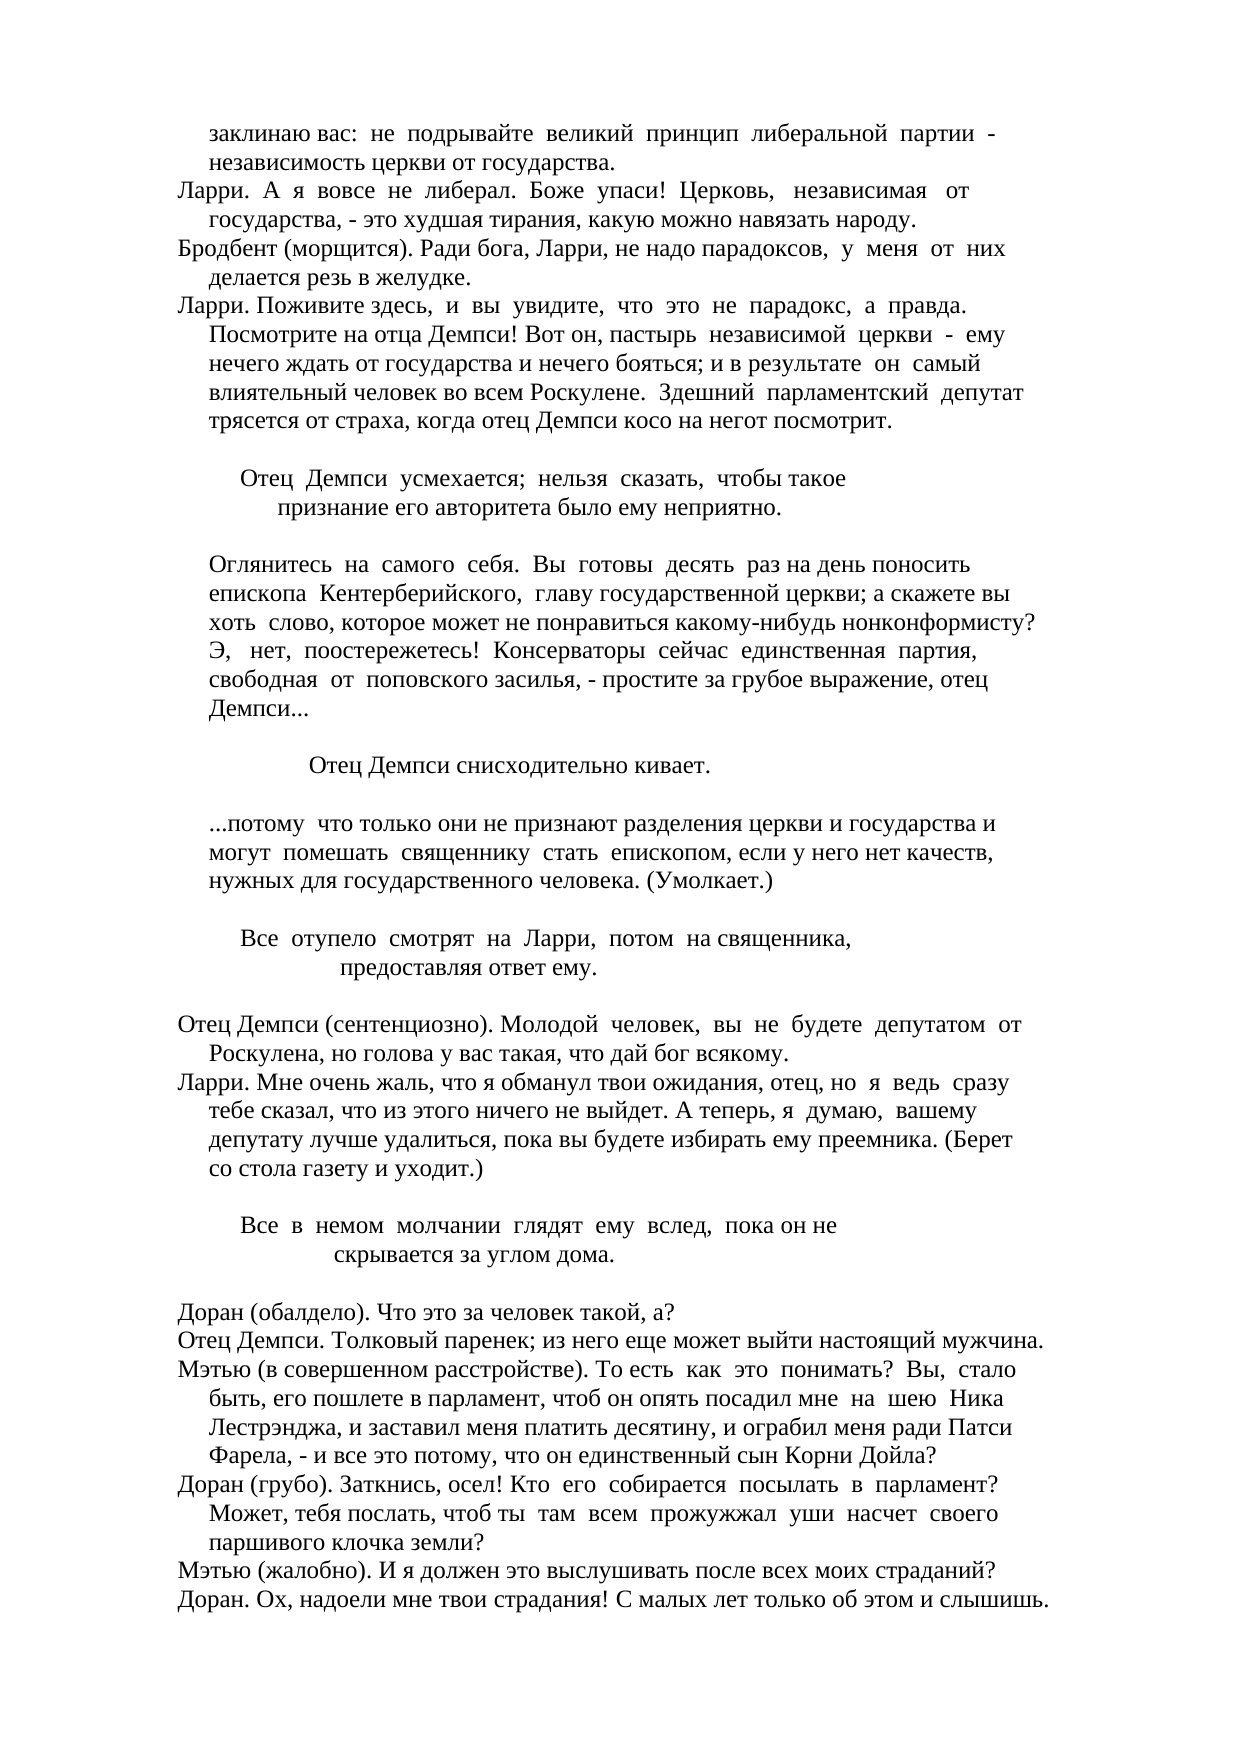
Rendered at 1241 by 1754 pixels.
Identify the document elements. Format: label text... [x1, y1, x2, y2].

text Все в немом молчании глядят ему вслед, пока он не [177, 1211, 1152, 1239]
text Ларри. Мне очень жаль, что я обманул твои ожидания, отец, но я ведь сразу [177, 1067, 1152, 1096]
text Отец Демпси. Толковый паренек; из него еще может выйти настоящий мужчина. [177, 1326, 1152, 1354]
text со стола газету и уходит.) [177, 1153, 1152, 1182]
text могут помешать священнику стать епископом, если у него нет качеств, [177, 837, 1152, 866]
text Мэтью (жалобно). И я должен это выслушивать после всех моих страданий? [177, 1556, 1152, 1584]
text Бродбент (морщится). Ради бога, Ларри, не надо парадоксов, у меня от них [177, 233, 1152, 262]
text свободная от поповского засилья, - простите за грубое выражение, отец [177, 664, 1152, 693]
text депутату лучше удалиться, пока вы будете избирать ему преемника. (Берет [177, 1124, 1152, 1153]
text государства, - это худшая тирания, какую можно навязать народу. [177, 204, 1152, 233]
text Отец Демпси снисходительно кивает. [177, 751, 1152, 779]
text Отец Демпси усмехается; нельзя сказать, чтобы такое [177, 463, 1152, 492]
text Фарела, - и все это потому, что он единственный сын Корни Дойла? [177, 1441, 1152, 1469]
text делается резь в желудке. [177, 262, 1152, 291]
text признание его авторитета было ему неприятно. [177, 492, 1152, 521]
text тебе сказал, что из этого ничего не выйдет. А теперь, я думаю, вашему [177, 1096, 1152, 1124]
text Доран (обалдело). Что это за человек такой, а? [177, 1297, 1152, 1326]
text паршивого клочка земли? [177, 1527, 1152, 1556]
text Доран. Ох, надоели мне твои страдания! С малых лет только об этом и слышишь. [177, 1584, 1152, 1613]
text заклинаю вас: не подрывайте великий принцип либеральной партии - [177, 118, 1152, 147]
text влиятельный человек во всем Роскулене. Здешний парламентский депутат [177, 377, 1152, 406]
text ...потому что только они не признают разделения церкви и государства и [177, 808, 1152, 837]
text Э, нет, поостережетесь! Консерваторы сейчас единственная партия, [177, 636, 1152, 664]
text трясется от страха, когда отец Демпси косо на негот посмотрит. [177, 406, 1152, 434]
text Отец Демпси (сентенциозно). Молодой человек, вы не будете депутатом от [177, 1009, 1152, 1038]
text нечего ждать от государства и нечего бояться; и в результате он самый [177, 348, 1152, 377]
text Оглянитесь на самого себя. Вы готовы десять раз на день поносить [177, 549, 1152, 578]
text нужных для государственного человека. (Умолкает.) [177, 866, 1152, 894]
text хоть слово, которое может не понравиться какому-нибудь нонконформисту? [177, 607, 1152, 636]
text быть, его пошлете в парламент, чтоб он опять посадил мне на шею Ника [177, 1383, 1152, 1412]
text независимость церкви от государства. [177, 147, 1152, 176]
text Мэтью (в совершенном расстройстве). То есть как это понимать? Вы, стало [177, 1354, 1152, 1383]
text Может, тебя послать, чтоб ты там всем прожужжал уши насчет своего [177, 1498, 1152, 1527]
text Доран (грубо). Заткнись, осел! Кто его собирается посылать в парламент? [177, 1469, 1152, 1498]
text епископа Кентерберийского, главу государственной церкви; а скажете вы [177, 578, 1152, 607]
text Демпси... [177, 693, 1152, 722]
text предоставляя ответ ему. [177, 952, 1152, 981]
text Роскулена, но голова у вас такая, что дай бог всякому. [177, 1038, 1152, 1067]
text Ларри. Поживите здесь, и вы увидите, что это не парадокс, а правда. [177, 291, 1152, 319]
text Лестрэнджа, и заставил меня платить десятину, и ограбил меня ради Патси [177, 1412, 1152, 1441]
text Посмотрите на отца Демпси! Вот он, пастырь независимой церкви - ему [177, 319, 1152, 348]
text Все отупело смотрят на Ларри, потом на священника, [177, 923, 1152, 952]
text Ларри. А я вовсе не либерал. Боже упаси! Церковь, независимая от [177, 176, 1152, 204]
text скрывается за углом дома. [177, 1239, 1152, 1268]
